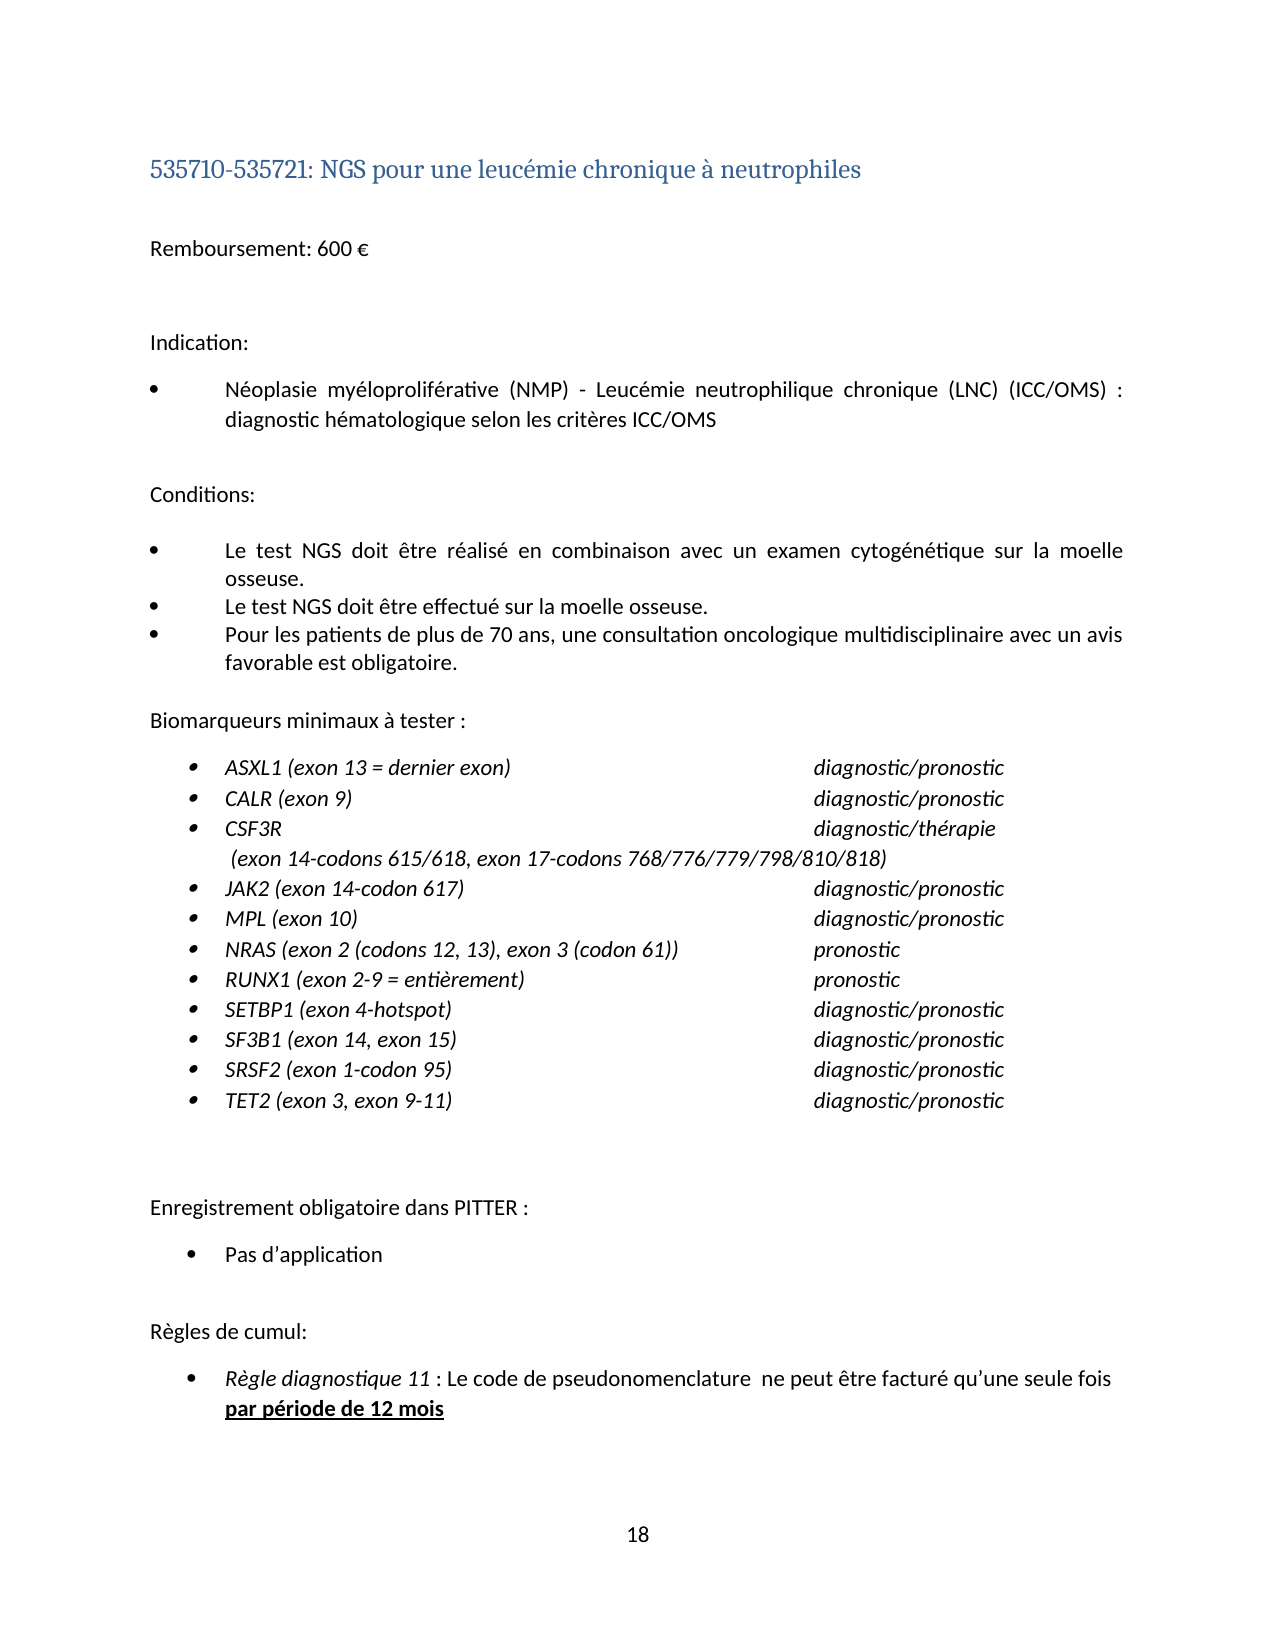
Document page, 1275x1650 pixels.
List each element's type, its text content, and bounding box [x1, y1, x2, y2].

list Règle diagnostique 11 : Le code de pseudonomenclature ne peut être facturé qu’une seule fois par période de 12 mois [187, 1364, 1125, 1422]
list CSF3R diagnostic/thérapie [187, 814, 1125, 842]
list NRAS (exon 2 (codons 12, 13), exon 3 (codon 61)) pronostic [187, 935, 1125, 963]
text Biomarqueurs minimaux à tester : [150, 707, 1125, 735]
list (exon 14-codons 615/618, exon 17-codons 768/776/779/798/810/818) [225, 844, 1125, 872]
text Remboursement: 600 € [150, 234, 1125, 263]
list Pas d’application [187, 1240, 1125, 1268]
list Le test NGS doit être effectué sur la moelle osseuse. [150, 592, 1125, 620]
list SRSF2 (exon 1-codon 95) diagnostic/pronostic [187, 1056, 1125, 1084]
list MPL (exon 10) diagnostic/pronostic [187, 904, 1125, 933]
list Pour les patients de plus de 70 ans, une consultation oncologique multidisciplinaire avec un avis favorable est obligatoire. [150, 620, 1125, 676]
list SETBP1 (exon 4-hotspot) diagnostic/pronostic [187, 995, 1125, 1023]
list TET2 (exon 3, exon 9-11) diagnostic/pronostic [187, 1086, 1125, 1114]
list ASXL1 (exon 13 = dernier exon) diagnostic/pronostic [187, 753, 1125, 782]
text Règles de cumul: [150, 1317, 1125, 1345]
list RUNX1 (exon 2-9 = entièrement) pronostic [187, 965, 1125, 993]
text Enregistrement obligatoire dans PITTER : [150, 1193, 1125, 1221]
list CALR (exon 9) diagnostic/pronostic [187, 784, 1125, 812]
list Néoplasie myéloproliférative (NMP) - Leucémie neutrophilique chronique (LNC) (ICC/OMS) : diagnostic hématologique selon les critères ICC/OMS [150, 375, 1125, 433]
subtitle 535710-535721: NGS pour une leucémie chronique à neutrophiles [150, 154, 1125, 185]
list JAK2 (exon 14-codon 617) diagnostic/pronostic [187, 874, 1125, 902]
text Indication: [150, 328, 1125, 356]
list Le test NGS doit être réalisé en combinaison avec un examen cytogénétique sur la moelle osseuse. [150, 536, 1125, 592]
list SF3B1 (exon 14, exon 15) diagnostic/pronostic [187, 1025, 1125, 1053]
text Conditions: [150, 480, 1125, 508]
